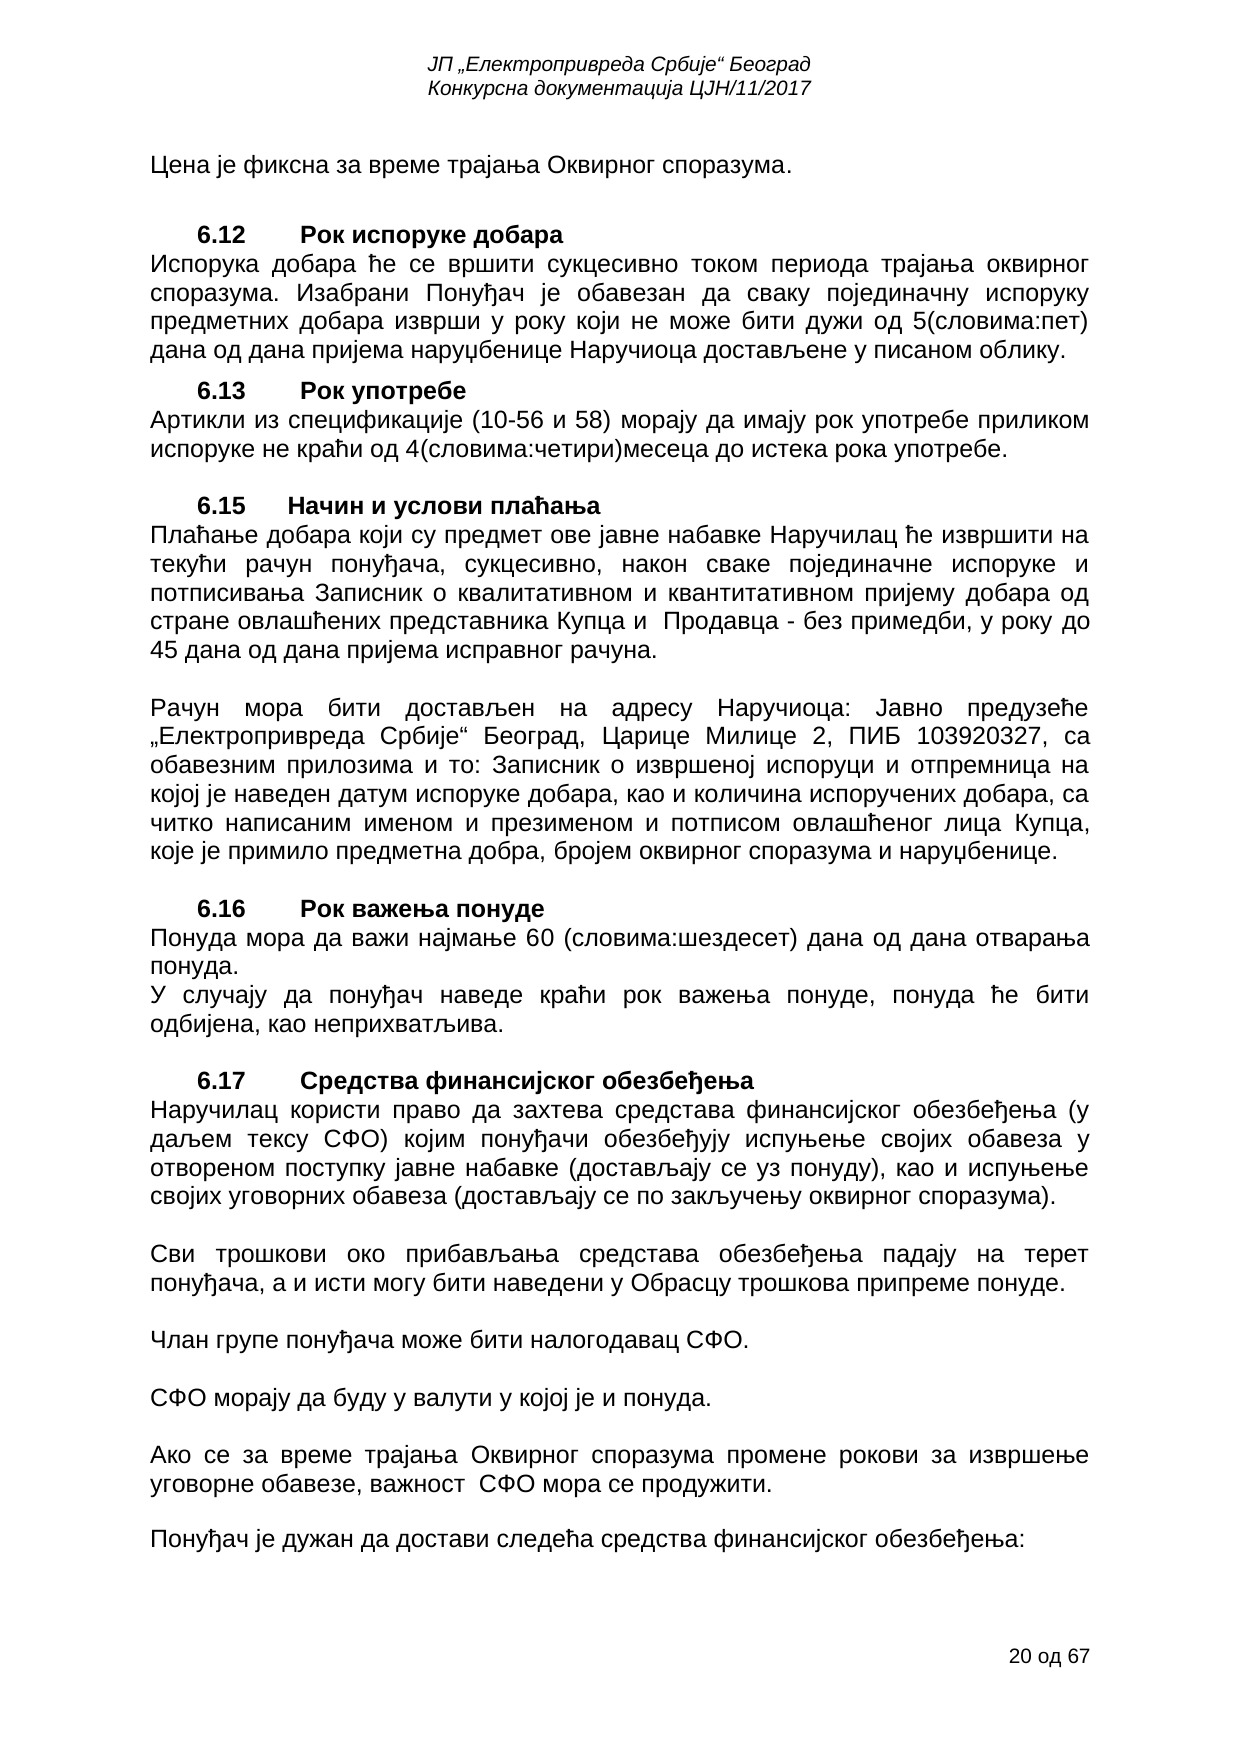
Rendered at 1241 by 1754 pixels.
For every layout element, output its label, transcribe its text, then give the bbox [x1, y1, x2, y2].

text Понуђач је дужан да достави следећа средства финансијског обезбеђења: [150, 1524, 1090, 1553]
subtitle Рок употребе [197, 376, 1090, 405]
text Члан групе понуђача може бити налогодавац СФО. [150, 1325, 1090, 1354]
text СФО морају да буду у валути у којој је и понуда. [150, 1382, 1090, 1411]
list Рок важења понуде [197, 894, 1090, 922]
text Плаћање добара који су предмет ове јавне набавке Наручилац ће извршити на текући рачун понуђача, сукцесивно, након сваке појединачне испоруке и потписивања Записник о квалитативном и квантитативном пријему добара од стране овлашћених представника Купца и Продавца - без примедби, у року до 45 дана од дана пријема исправног рачуна. [150, 520, 1090, 664]
text Сви трошкови око прибављања средстава обезбеђења падају на терет понуђача, а и исти могу бити наведени у Обрасцу трошкова припреме понуде. [150, 1239, 1090, 1296]
text Артикли из спецификације (10-56 и 58) морају да имају рок употребе приликом испоруке не краћи од 4(словима:четири)месеца до истека рока употребе. [150, 405, 1090, 462]
text Цена је фиксна за време трајања Оквирног споразума. [150, 150, 1090, 179]
list Испорука добара ће се вршити сукцесивно током периода трајања оквирног споразума. Изабрани Понуђач је обавезан да сваку појединачну испоруку предметних добара изврши у року који не може бити дужи од 5(словима:пет) дана од дана пријема наруџбенице Наручиоца достављене у писаном облику. [150, 249, 1090, 364]
text Понуда мора да важи најмање 60 (словима:шездесет) дана од дана отварања понуда. [150, 922, 1090, 980]
text У случају да понуђач наведе краћи рок важења понуде, понуда ће бити одбијена, као неприхватљива. [150, 980, 1090, 1037]
list Средства финансијског обезбеђења [197, 1066, 1090, 1095]
text Ако се за време трајања Оквирног споразума промене рокови за извршење уговорне обавезе, важност СФО мора се продужити. [150, 1440, 1090, 1497]
text Рачун мора бити достављен на адресу Наручиоца: Јавно предузеће „Електропривреда Србије“ Београд, Царице Милице 2, ПИБ 103920327, са обавезним прилозима и то: Записник о извршеној испоруци и отпремница на којој је наведен датум испоруке добара, као и количина испоручених добара, са читко написаним именом и презименом и потписом овлашћеног лица Купца, које је примило предметна добра, бројем оквирног споразума и наруџбенице. [150, 692, 1090, 865]
text Наручилац користи право да захтева средстава финансијског обезбеђења (у даљем тексу СФО) којим понуђачи обезбеђују испуњење својих обавеза у отвореном поступку јавне набавке (достављају се уз понуду), као и испуњење својих уговорних обавеза (достављају се по закључењу оквирног споразума). [150, 1095, 1090, 1210]
text 6.15 Начин и услови плаћања [197, 491, 1090, 520]
subtitle Рок испоруке добара [197, 220, 1090, 249]
